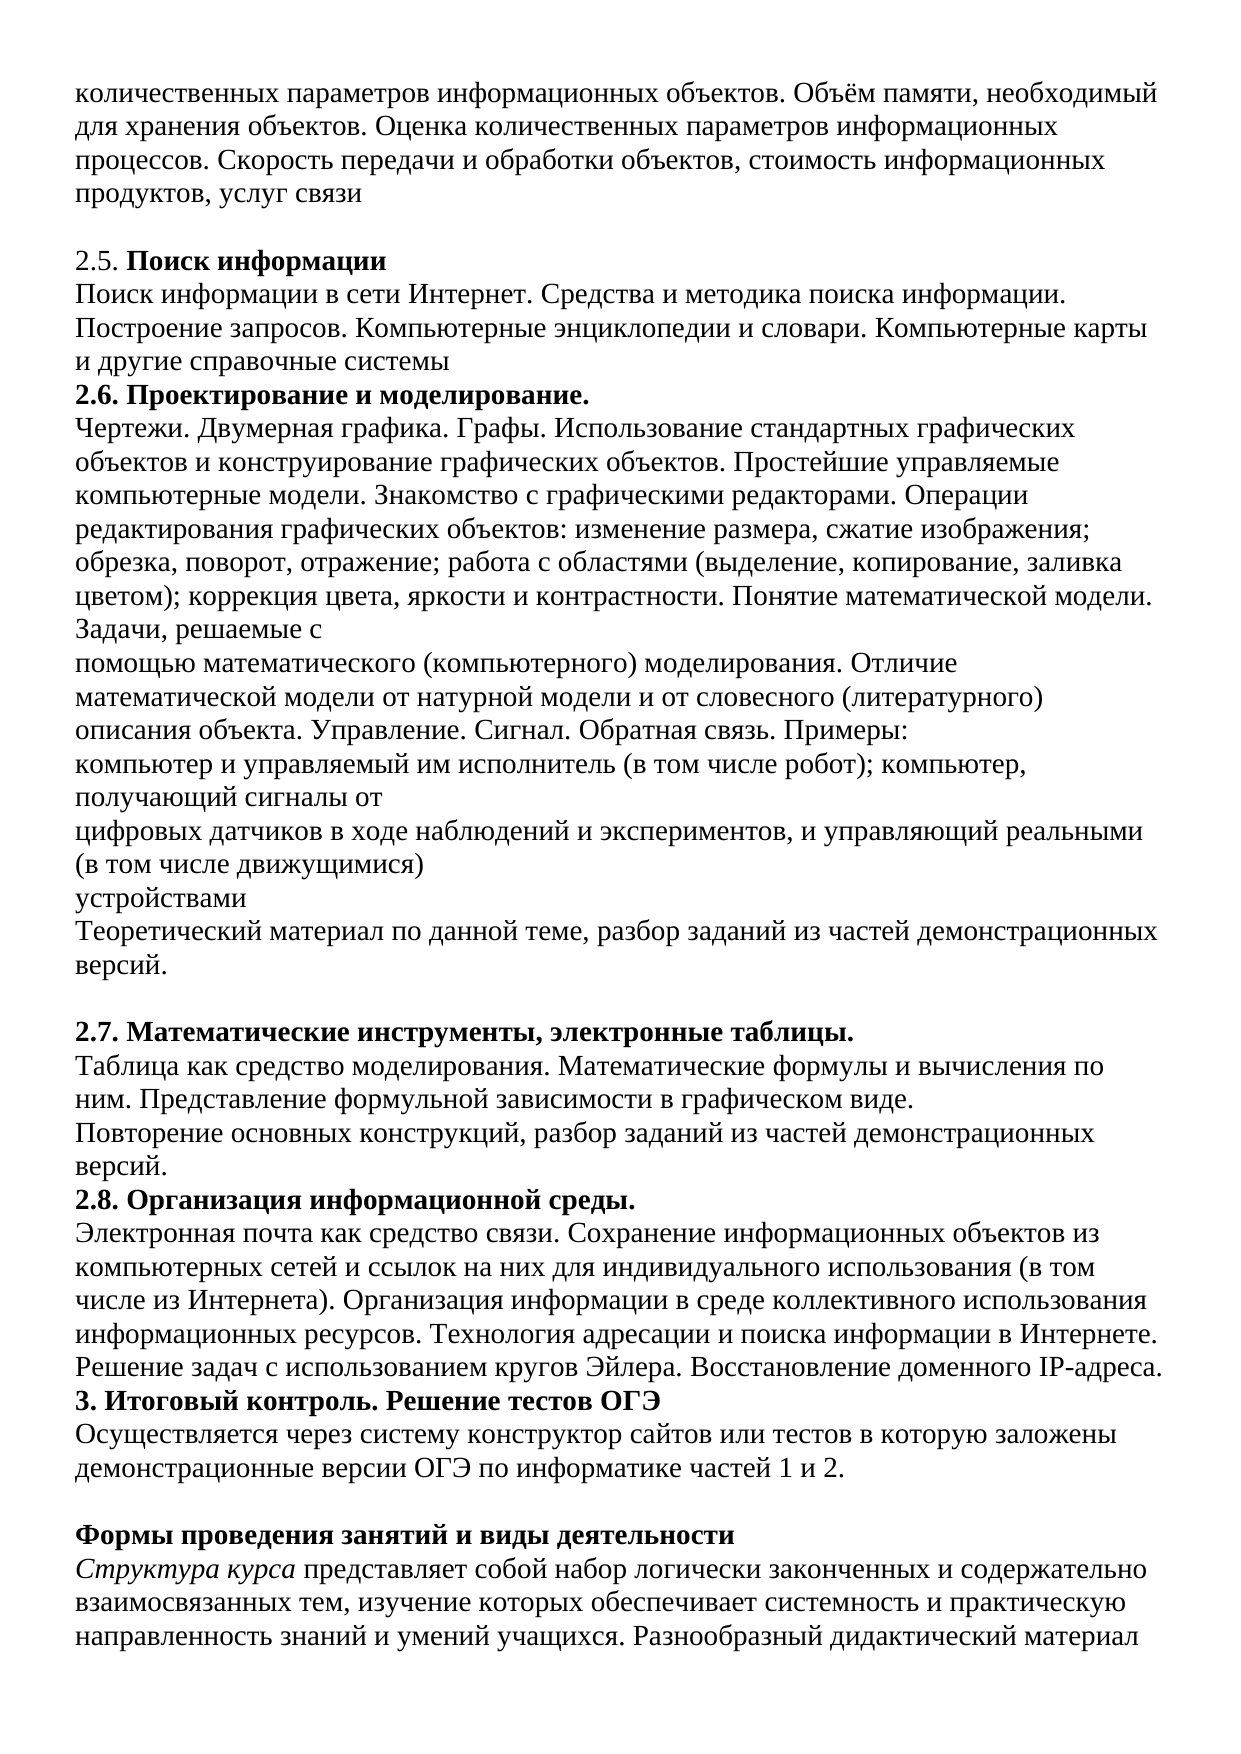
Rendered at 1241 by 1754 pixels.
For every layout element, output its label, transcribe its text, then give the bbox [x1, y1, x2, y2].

text 2.5. Поиск информации [75, 243, 1165, 276]
text Таблица как средство моделирования. Математические формулы и вычисления по ним. Представление формульной зависимости в графическом виде. [75, 1048, 1165, 1115]
text Чертежи. Двумерная графика. Графы. Использование стандартных графических объектов и конструирование графических объектов. Простейшие управляемые компьютерные модели. Знакомство с графическими редакторами. Операции редактирования графических объектов: изменение размера, сжатие изображения; обрезка, поворот, отражение; работа с областями (выделение, копирование, заливка [75, 410, 1165, 578]
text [75, 1551, 1165, 1651]
text Осуществляется через систему конструктор сайтов или тестов в которую заложены демонстрационные версии ОГЭ по информатике частей 1 и 2. [75, 1417, 1165, 1484]
text 2.7. Математические инструменты, электронные таблицы. [75, 1014, 1165, 1048]
text 2.8. Организация информационной среды. [75, 1182, 1165, 1215]
text 2.6. Проектирование и моделирование. [75, 377, 1165, 410]
text Поиск информации в сети Интернет. Средства и методика поиска информации. Построение запросов. Компьютерные энциклопедии и словари. Компьютерные карты и другие справочные системы [75, 276, 1165, 377]
text помощью математического (компьютерного) моделирования. Отличие математической модели от натурной модели и от словесного (литературного) описания объекта. Управление. Сигнал. Обратная связь. Примеры: [75, 645, 1165, 746]
text Электронная почта как средство связи. Сохранение информационных объектов из компьютерных сетей и ссылок на них для индивидуального использования (в том числе из Интернета). Организация информации в среде коллективного использования информационных ресурсов. Технология адресации и поиска информации в Интернете. Решение задач с использованием кругов Эйлера. Восстановление доменного IP-адреса. [75, 1215, 1165, 1383]
text Повторение основных конструкций, разбор заданий из частей демонстрационных версий. [75, 1115, 1165, 1182]
text устройствами [75, 880, 1165, 913]
text Теоретический материал по данной теме, разбор заданий из частей демонстрационных версий. [75, 913, 1165, 981]
text цифровых датчиков в ходе наблюдений и экспериментов, и управляющий реальными (в том числе движущимися) [75, 813, 1165, 880]
text компьютер и управляемый им исполнитель (в том числе робот); компьютер, получающий сигналы от [75, 746, 1165, 813]
text 3. Итоговый контроль. Решение тестов ОГЭ [75, 1383, 1165, 1417]
text цветом); коррекция цвета, яркости и контрастности. Понятие математической модели. Задачи, решаемые с [75, 578, 1165, 645]
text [75, 75, 1165, 209]
text Формы проведения занятий и виды деятельности [75, 1517, 1165, 1551]
